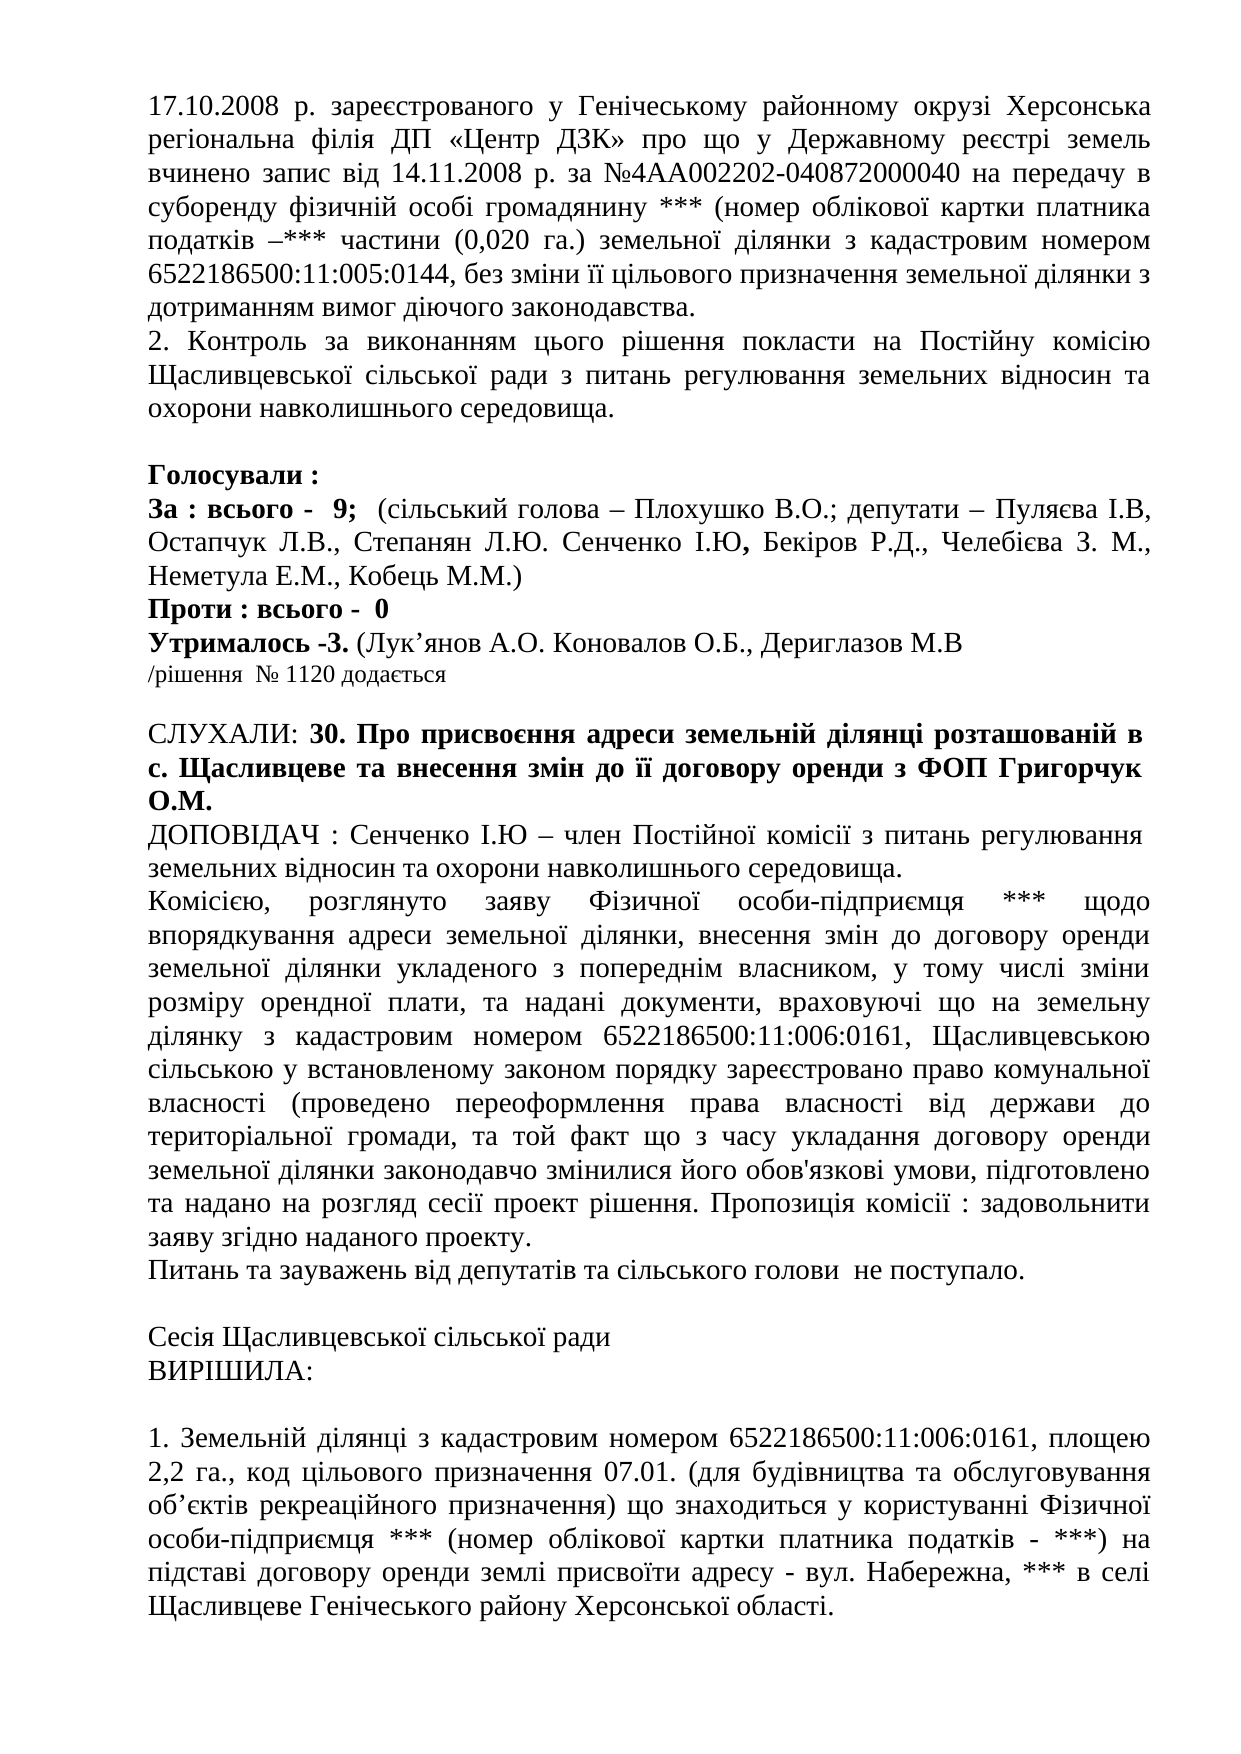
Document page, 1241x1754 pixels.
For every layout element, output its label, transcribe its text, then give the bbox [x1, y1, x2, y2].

text ДОПОВІДАЧ : Сенченко І.Ю – член Постійної комісії з питань регулювання земельних відносин та охорони навколишнього середовища. [148, 817, 1144, 884]
text 1. Земельній ділянці з кадастровим номером 6522186500:11:006:0161, площею ., код цільового призначення 07.01. (для будівництва та обслуговування об’єктів рекреаційного призначення) що знаходиться у користуванні Фізичної особи-підприємця *** (номер облікової картки платника податків - ***) на підставі договору оренди землі присвоїти адресу - вул. Набережна, *** в селі Щасливцеве Генічеського району Херсонської області. [148, 1421, 1152, 1622]
text ВИРІШИЛА: [148, 1353, 1151, 1387]
text Комісією, розглянуто заяву Фізичної особи-підприємця *** щодо впорядкування адреси земельної ділянки, внесення змін до договору оренди земельної ділянки укладеного з попереднім власником, у тому числі зміни розміру орендної плати, та надані документи, враховуючі що на земельну ділянку з кадастровим номером 6522186500:11:006:0161, Щасливцевською сільською у встановленому законом порядку зареєстровано право комунальної власності (проведено переоформлення права власності від держави до територіальної громади, та той факт що з часу укладання договору оренди земельної ділянки законодавчо змінилися його обов'язкові умови, підготовлено та надано на розгляд сесії проект рішення. Пропозиція комісії : задовольнити заяву згідно наданого проекту. [148, 884, 1151, 1118]
text Сесія Щасливцевської сільської ради [148, 1320, 1151, 1353]
text 2. Контроль за виконанням цього рішення покласти на Постійну комісію Щасливцевської сільської ради з питань регулювання земельних відносин та охорони навколишнього середовища. [148, 323, 1152, 424]
text Комісією, розглянуто заяву Фізичної особи-підприємця *** щодо впорядкування адреси земельної ділянки, внесення змін до договору оренди земельної ділянки укладеного з попереднім власником, у тому числі зміни розміру орендної плати, та надані документи, враховуючі що на земельну ділянку з кадастровим номером 6522186500:11:006:0161, Щасливцевською сільською у встановленому законом порядку зареєстровано право комунальної власності (проведено переоформлення права власності від держави до територіальної громади, та той факт що з часу укладання договору оренди земельної ділянки законодавчо змінилися його обов'язкові умови, підготовлено та надано на розгляд сесії проект рішення. Пропозиція комісії : задовольнити заяву згідно наданого проекту. [148, 1118, 1151, 1253]
text СЛУХАЛИ: 30. Про присвоєння адреси земельній ділянці розташованій в с. Щасливцеве та внесення змін до її договору оренди з ФОП Григорчук О.М. [148, 716, 1144, 817]
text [148, 88, 1152, 323]
text /рішення № 1120 додається [148, 659, 1152, 687]
text За : всього - 9; (сільський голова – Плохушко В.О.; депутати – Пуляєва І.В, Остапчук Л.В., Степанян Л.Ю. Сенченко І.Ю, Бекіров Р.Д., Челебієва З. М., Неметула Е.М., Кобець М.М.) [148, 491, 1152, 592]
text Питань та зауважень від депутатів та сільського голови не поступало. [148, 1253, 1151, 1286]
text Голосували : [148, 457, 1152, 491]
text Проти : всього - 0 [148, 592, 1152, 625]
text Утрималось -3. (Лук’янов А.О. Коновалов О.Б., Дериглазов М.В [148, 625, 1152, 659]
